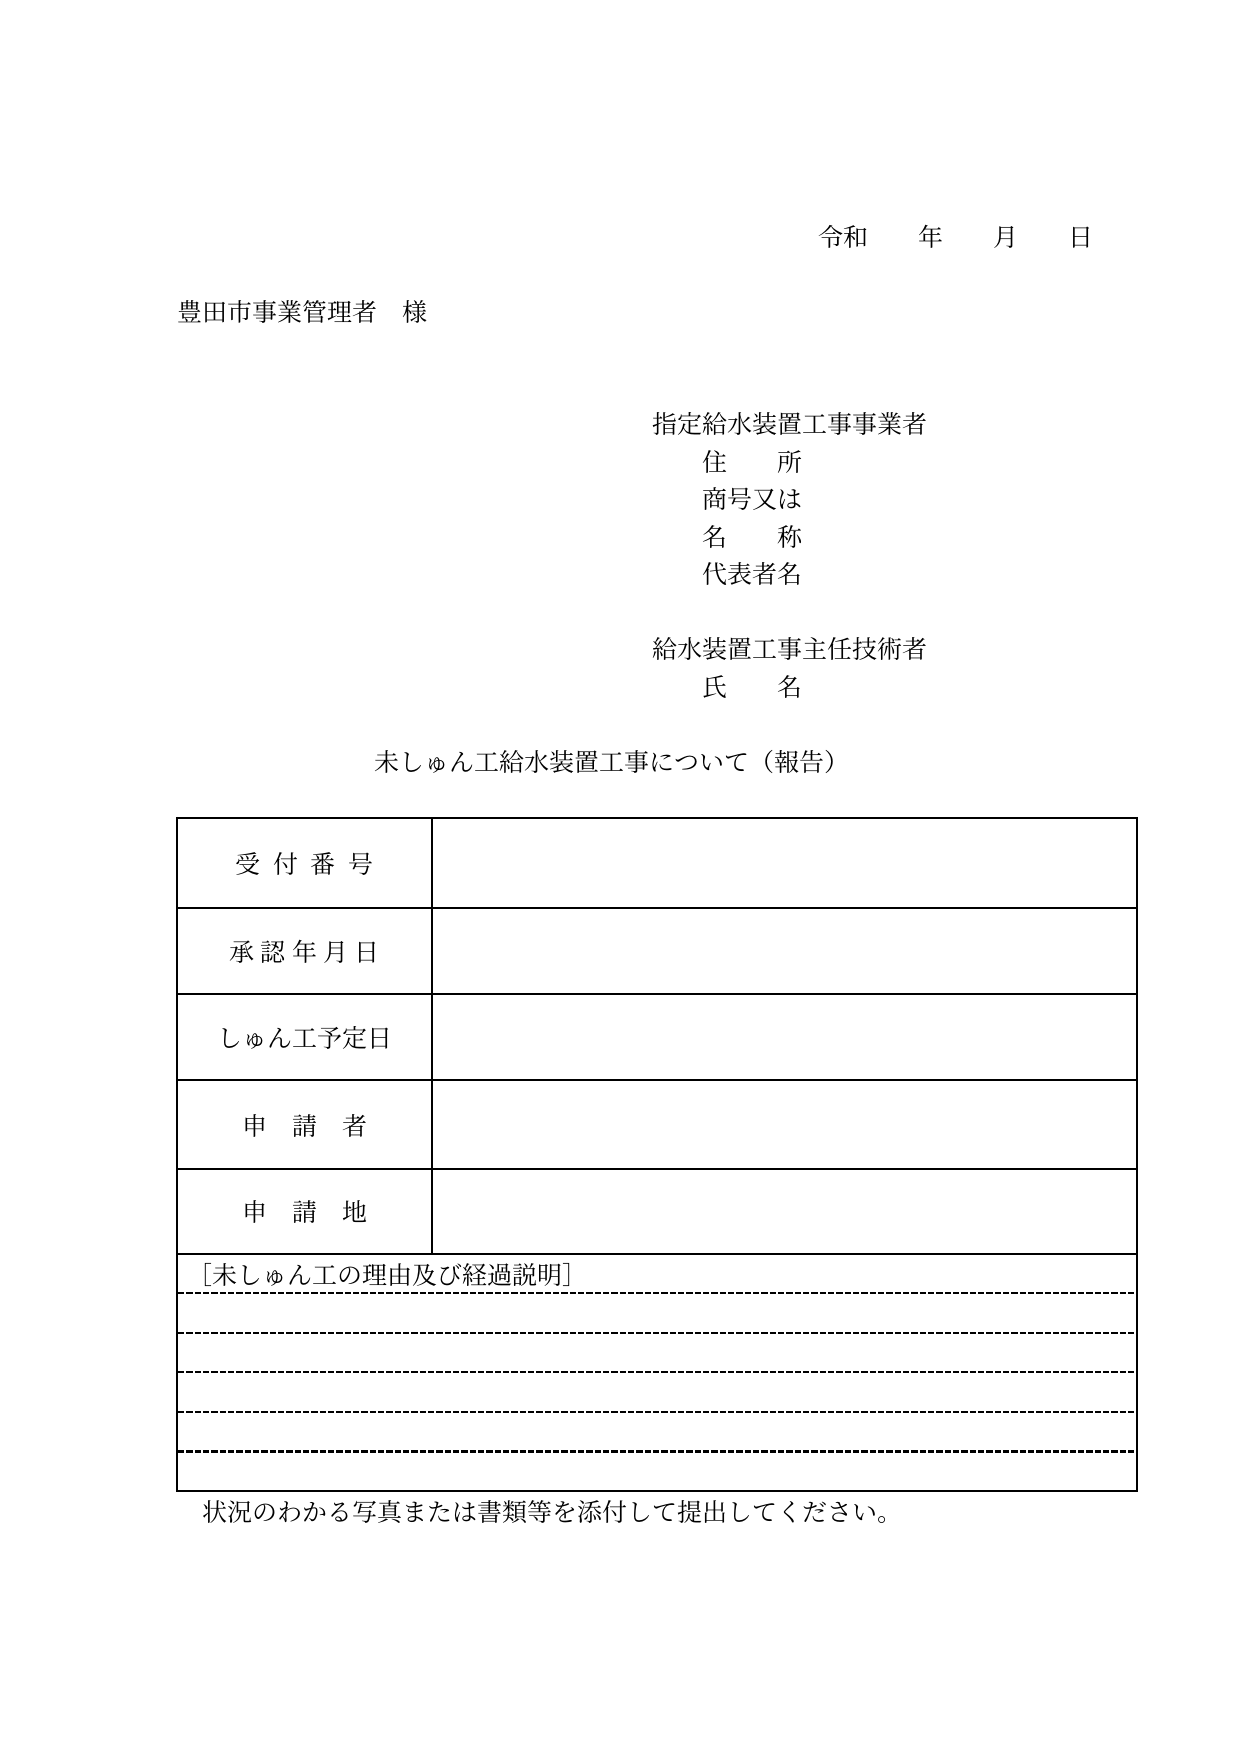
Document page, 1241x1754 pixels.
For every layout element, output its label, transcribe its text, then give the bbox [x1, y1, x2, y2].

table_cell [178, 1332, 1136, 1371]
text 給水装置工事主任技術者 [177, 629, 1046, 667]
text 商号又は [177, 479, 1093, 517]
text 豊田市事業管理者 様 [177, 292, 1093, 329]
text 令和 年 月 日 [177, 217, 1093, 254]
table_cell [433, 1081, 1136, 1167]
text 氏 名 [177, 667, 1046, 704]
table_cell [433, 1170, 1136, 1252]
table_cell [178, 1450, 1136, 1490]
text 住 所 [177, 442, 1093, 479]
table_header 受付番号 [178, 819, 431, 907]
text 指定給水装置工事事業者 [177, 404, 1093, 442]
table_cell [178, 1411, 1136, 1450]
table_cell 申請地 [178, 1170, 431, 1252]
table_cell [433, 995, 1136, 1079]
table_cell ［未しゅん工の理由及び経過説明］ [178, 1255, 1136, 1292]
table_cell [178, 1371, 1136, 1411]
table_cell [433, 909, 1136, 992]
text 状況のわかる写真または書類等を添付して提出してください。 [177, 1492, 1093, 1529]
table_cell 承認年月日 [178, 909, 431, 992]
text 代表者名 [177, 554, 1093, 592]
table_cell しゅん工予定日 [178, 995, 431, 1079]
table_header [433, 819, 1136, 907]
table_cell 申請者 [178, 1081, 431, 1167]
table_cell [178, 1292, 1136, 1332]
text 未しゅん工給水装置工事について（報告） [177, 742, 1046, 779]
text 名 称 [177, 517, 1093, 554]
